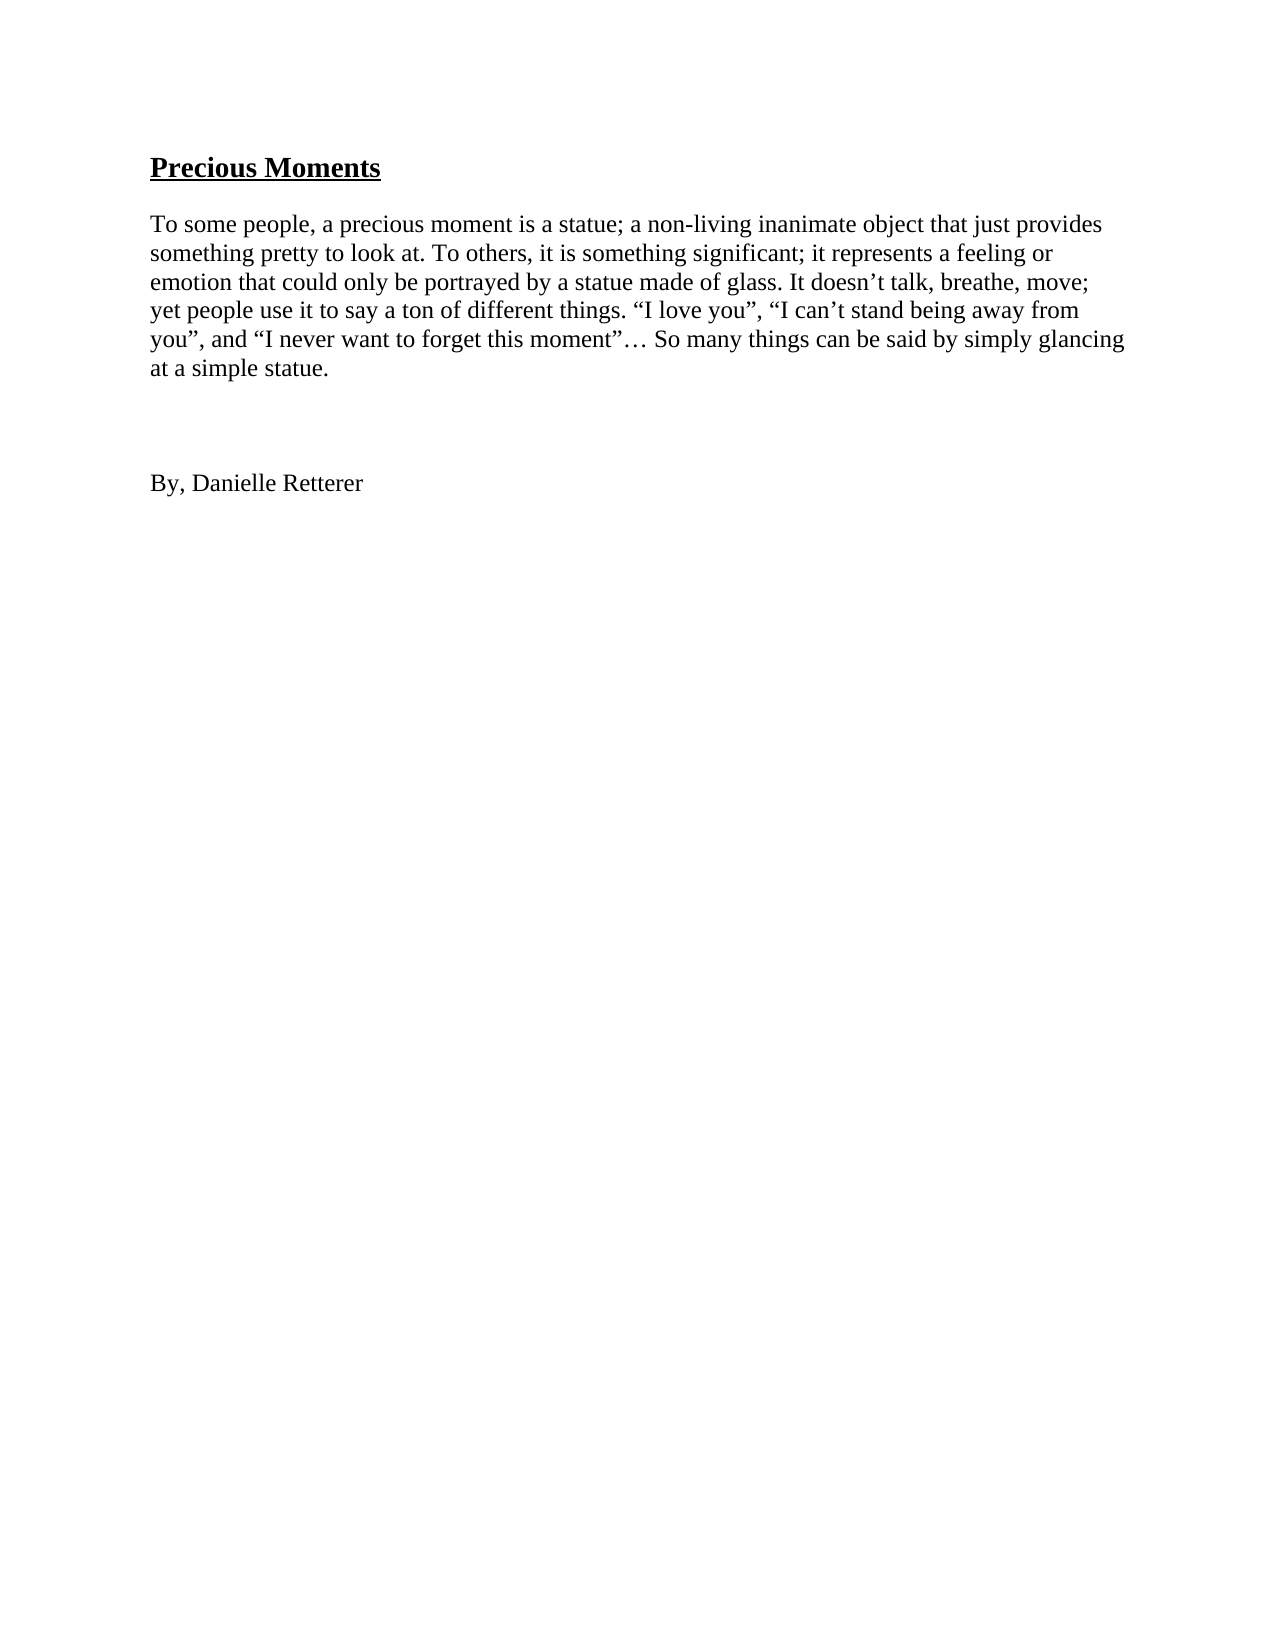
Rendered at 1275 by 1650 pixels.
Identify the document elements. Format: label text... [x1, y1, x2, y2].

text By, Danielle Retterer [150, 468, 1125, 497]
text Precious Moments [150, 150, 1125, 183]
text To some people, a precious moment is a statue; a non-living inanimate object that just provides something pretty to look at. To others, it is something significant; it represents a feeling or emotion that could only be portrayed by a statue made of glass. It doesn’t talk, breathe, move; yet people use it to say a ton of different things. “I love you”, “I can’t stand being away from you”, and “I never want to forget this moment”… So many things can be said by simply glancing at a simple statue. [150, 209, 1125, 382]
